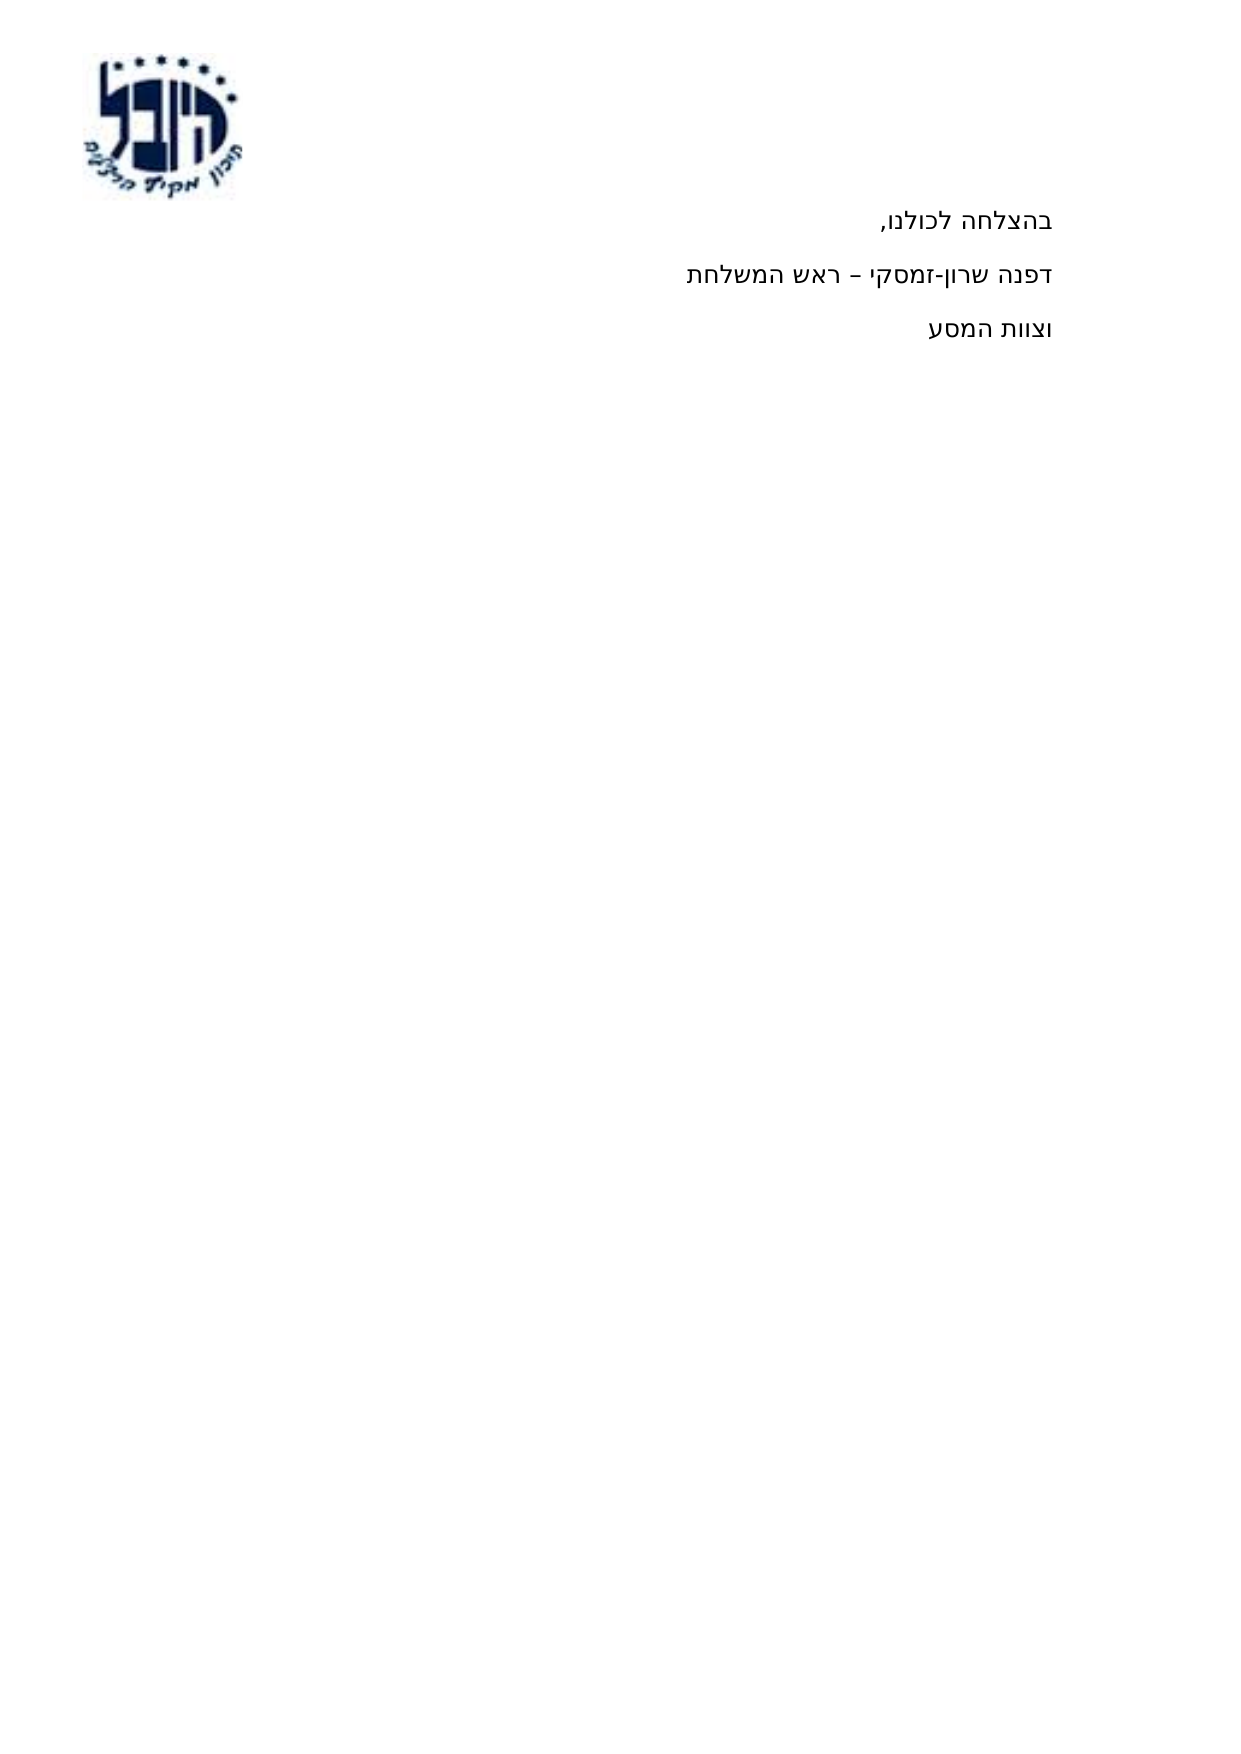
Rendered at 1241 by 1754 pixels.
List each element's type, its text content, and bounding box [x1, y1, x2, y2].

text דפנה שרון-זמסקי – ראש המשלחת [187, 260, 1053, 289]
text בהצלחה לכולנו, [187, 206, 1053, 235]
picture [82, 53, 243, 201]
text וצוות המסע [187, 314, 1053, 344]
